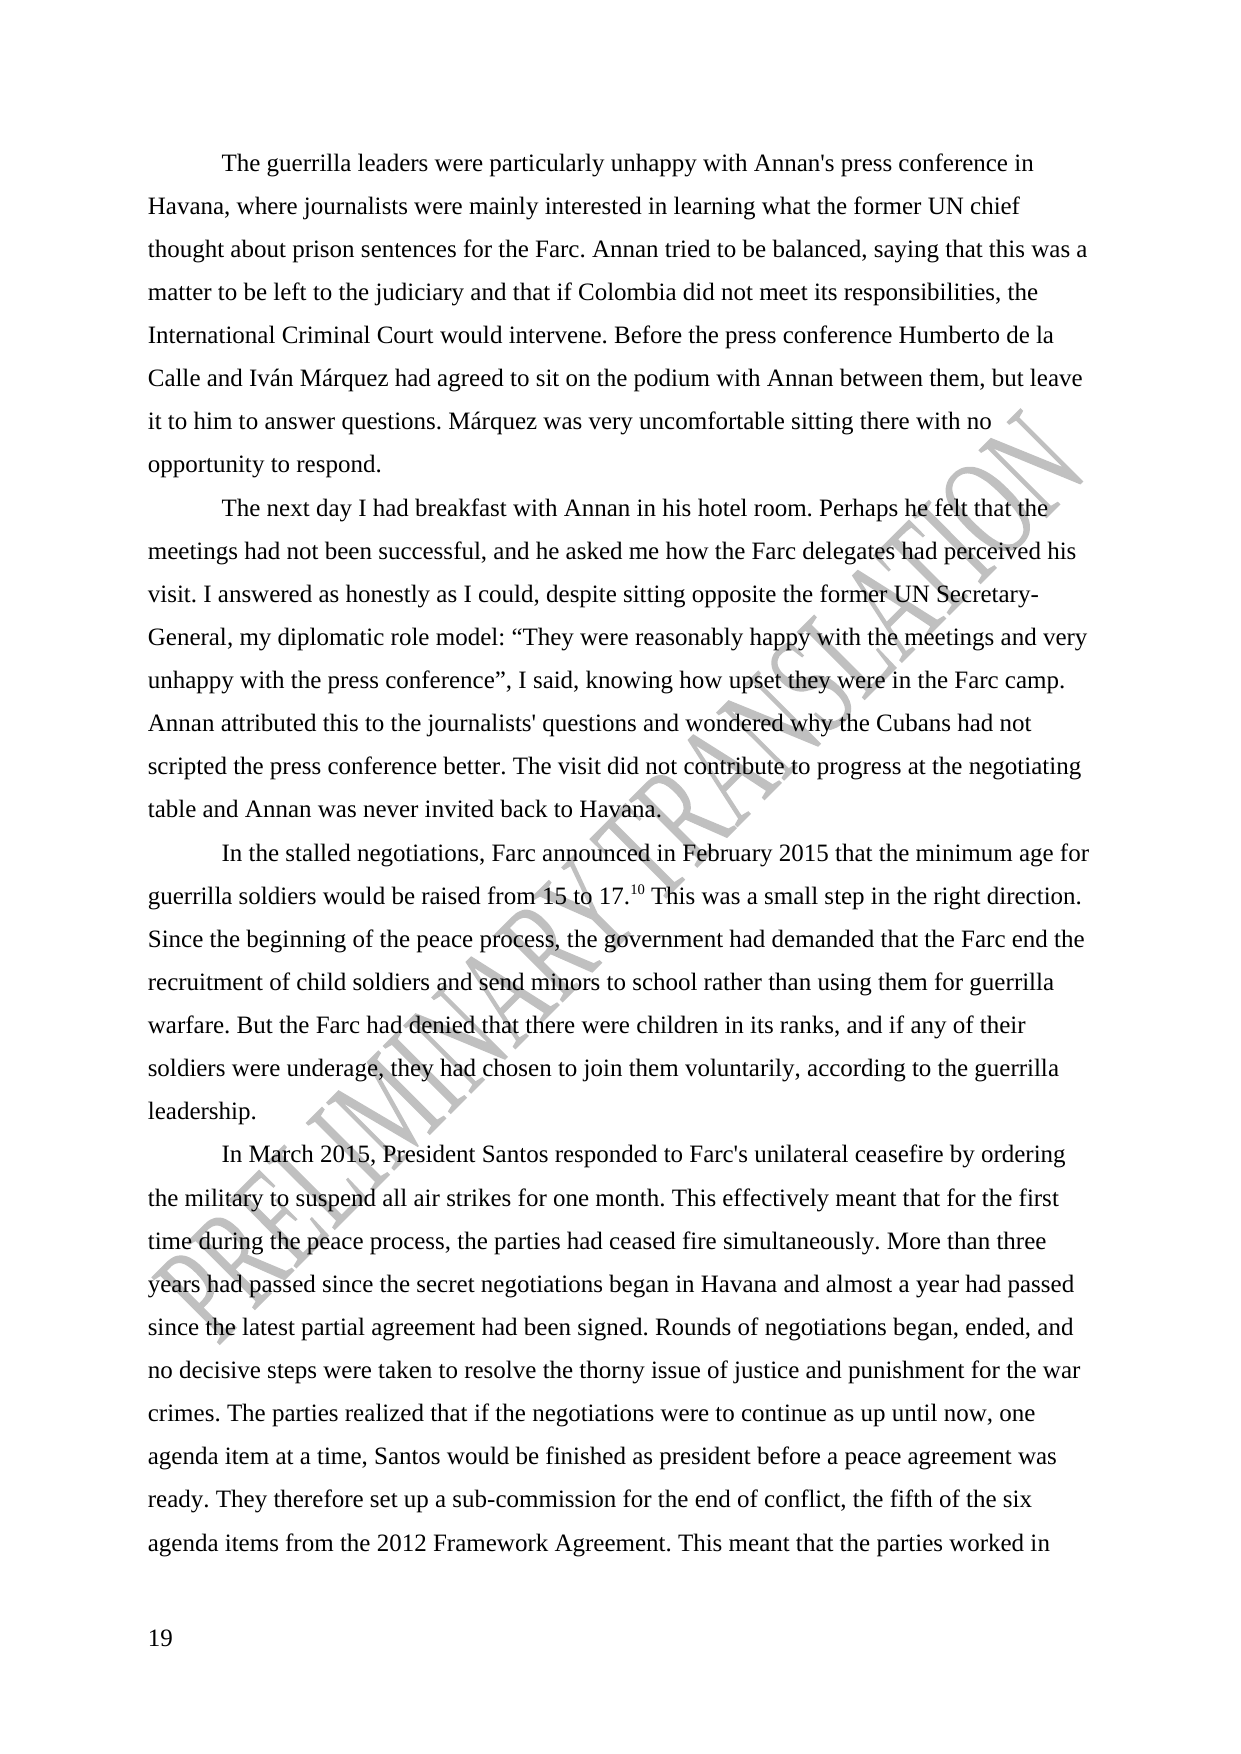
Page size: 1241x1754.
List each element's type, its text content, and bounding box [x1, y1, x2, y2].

text The next day I had breakfast with Annan in his hotel room. Perhaps he felt that the meetings had not been successful, and he asked me how the Farc delegates had perceived his visit. I answered as honestly as I could, despite sitting opposite the former UN Secretary-General, my diplomatic role model: “They were reasonably happy with the meetings and very unhappy with the press conference”, I said, knowing how upset they were in the Farc camp. Annan attributed this to the journalists' questions and wondered why the Cubans had not scripted the press conference better. The visit did not contribute to progress at the negotiating table and Annan was never invited back to Havana. [148, 493, 1093, 823]
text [148, 1139, 1093, 1556]
text In the stalled negotiations, Farc announced in February 2015 that the minimum age for guerrilla soldiers would be raised from 15 to 17. This was a small step in the right direction. Since the beginning of the peace process, the government had demanded that the Farc end the recruitment of child soldiers and send minors to school rather than using them for guerrilla warfare. But the Farc had denied that there were children in its ranks, and if any of their soldiers were underage, they had chosen to join them voluntarily, according to the guerrilla leadership. [148, 838, 1093, 1125]
text The guerrilla leaders were particularly unhappy with Annan's press conference in Havana, where journalists were mainly interested in learning what the former UN chief thought about prison sentences for the Farc. Annan tried to be balanced, saying that this was a matter to be left to the judiciary and that if Colombia did not meet its responsibilities, the International Criminal Court would intervene. Before the press conference Humberto de la Calle and Iván Márquez had agreed to sit on the podium with Annan between them, but leave it to him to answer questions. Márquez was very uncomfortable sitting there with no opportunity to respond. [148, 148, 1093, 478]
